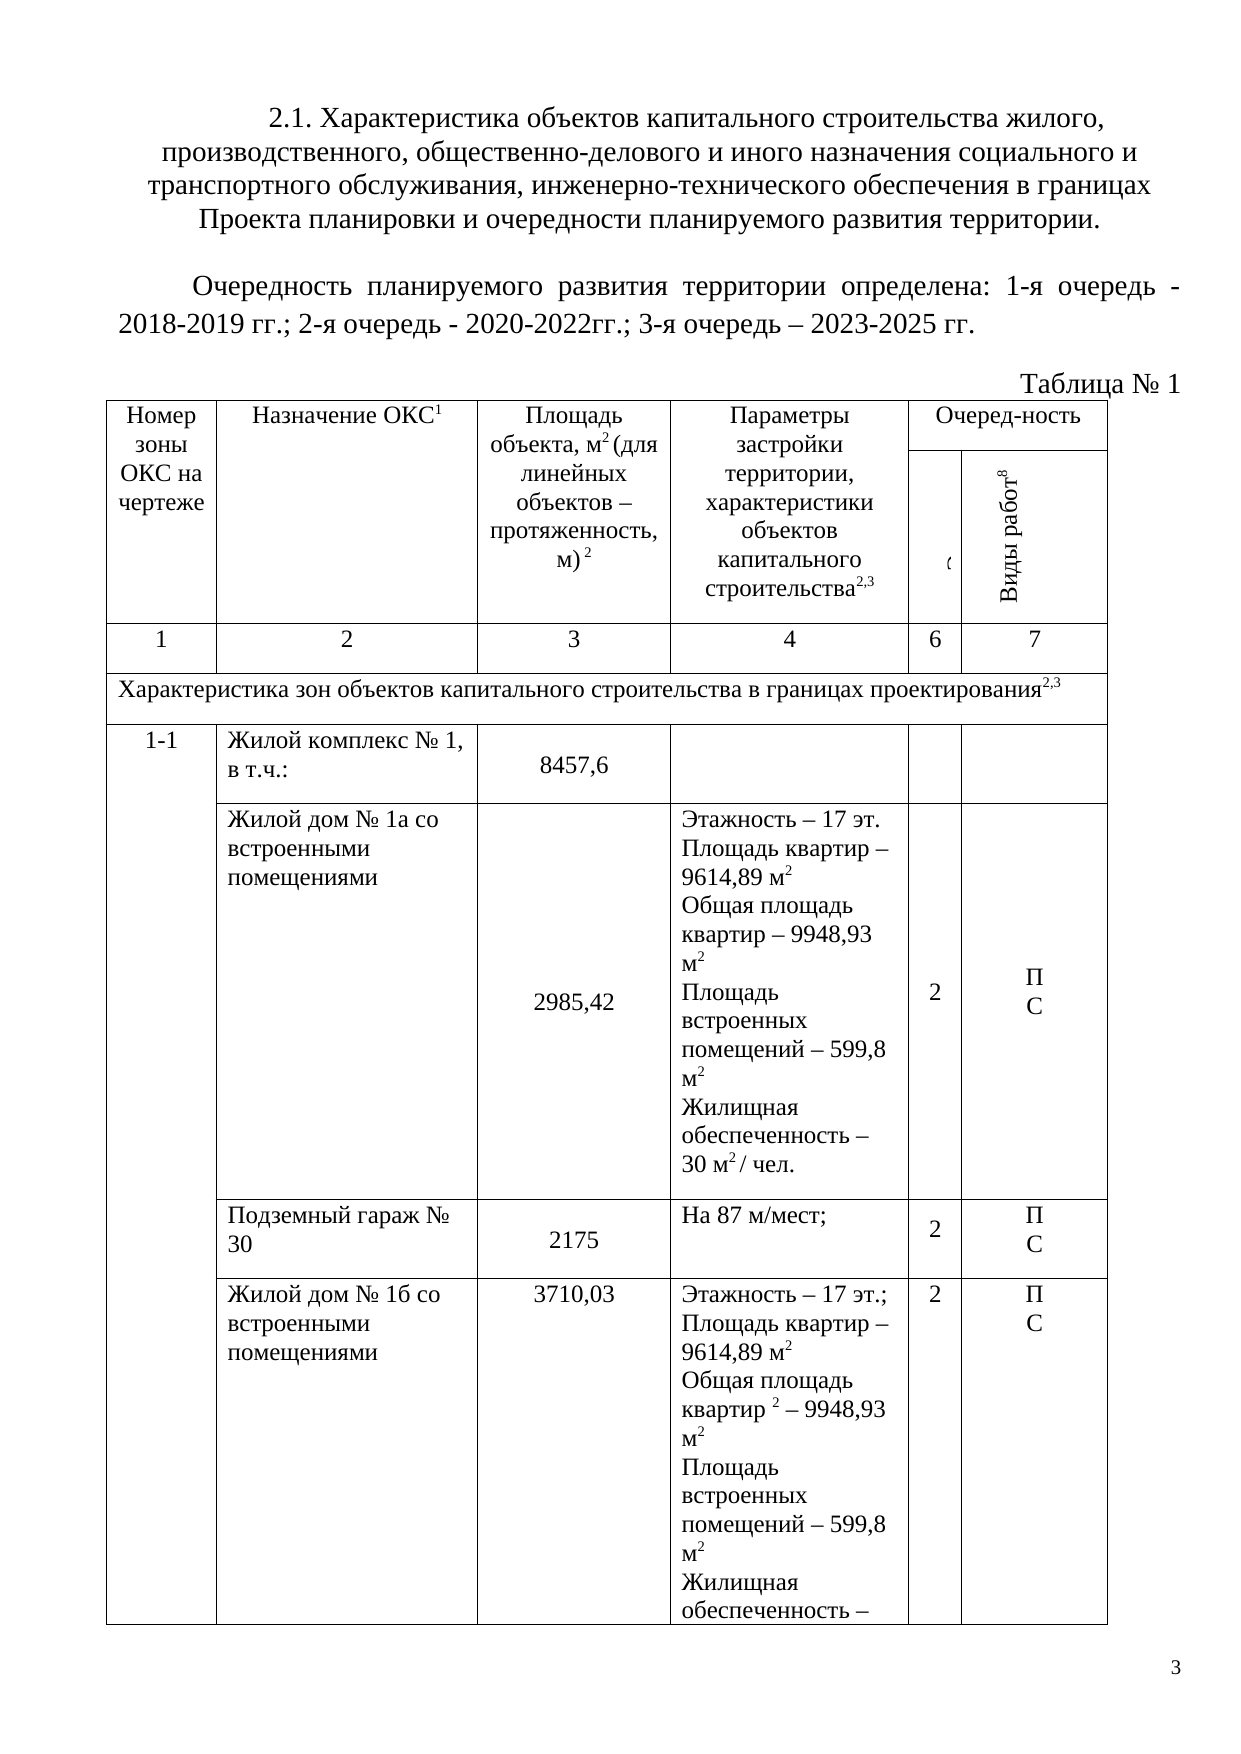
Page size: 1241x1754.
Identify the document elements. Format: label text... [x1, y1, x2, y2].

table_cell 8457,6 [478, 725, 670, 803]
table_header Очеред-ность [909, 401, 1107, 450]
table_header Назначение ОКС1 [217, 401, 477, 623]
table_cell 6 [909, 624, 961, 673]
table_cell Подземный гараж № 30 [217, 1200, 477, 1278]
table_cell 4 [671, 624, 908, 673]
table_cell Жилой комплекс № 1, в т.ч.: [217, 725, 477, 803]
table_header Параметры застройки территории, характеристики объектов капитального строительства2,3 [671, 401, 908, 623]
table_cell [671, 725, 908, 803]
table_cell Жилой дом № 1б со встроенными помещениями [217, 1279, 477, 1624]
table_cell П С [962, 804, 1107, 1199]
table_cell 2985,42 [478, 804, 670, 1199]
table_cell Виды работ8 [962, 451, 1107, 623]
table_cell Этапы [909, 451, 961, 623]
table_cell 7 [962, 624, 1107, 673]
table_header Площадь объекта, м2 (для линейных объектов – протяженность, м) 2 [478, 401, 670, 623]
text Таблица № 1 [118, 366, 1181, 399]
text Очередность планируемого развития территории определена: 1-я очередь - 2018-2019 гг.; 2-я очередь - 2020-2022гг.; 3-я очередь – 2023-2025 гг. [118, 268, 1181, 340]
table_cell Этажность – 17 эт. Площадь квартир – 9614,89 м2 Общая площадь квартир – 9948,93 м2 Площадь встроенных помещений – 599,8 м2 Жилищная обеспеченность – 30 м2 / чел. [671, 804, 908, 1199]
table_cell Жилой дом № 1а со встроенными помещениями [217, 804, 477, 1199]
table_cell Характеристика зон объектов капитального строительства в границах проектирования2,3 [107, 674, 1107, 724]
table_cell 1-1 [107, 725, 216, 1624]
table_cell 2 [217, 624, 477, 673]
table_cell П С [962, 1200, 1107, 1278]
table_cell [962, 725, 1107, 803]
text 2.1. Характеристика объектов капитального строительства жилого, производственного, общественно-делового и иного назначения социального и транспортного обслуживания, инженерно-технического обеспечения в границах Проекта планировки и очередности планируемого развития территории. [118, 100, 1181, 234]
table_cell 2 [909, 804, 961, 1199]
table_cell 2 [909, 1279, 961, 1624]
table_cell 1 [107, 624, 216, 673]
table_cell 3 [478, 624, 670, 673]
table_cell [909, 725, 961, 803]
table_header Номер зоны ОКС на чертеже [107, 401, 216, 623]
table_cell 2 [909, 1200, 961, 1278]
table_cell 2175 [478, 1200, 670, 1278]
table_cell П С [962, 1279, 1107, 1624]
table_cell На 87 м/мест; [671, 1200, 908, 1278]
table_cell 3710,03 [478, 1279, 670, 1624]
